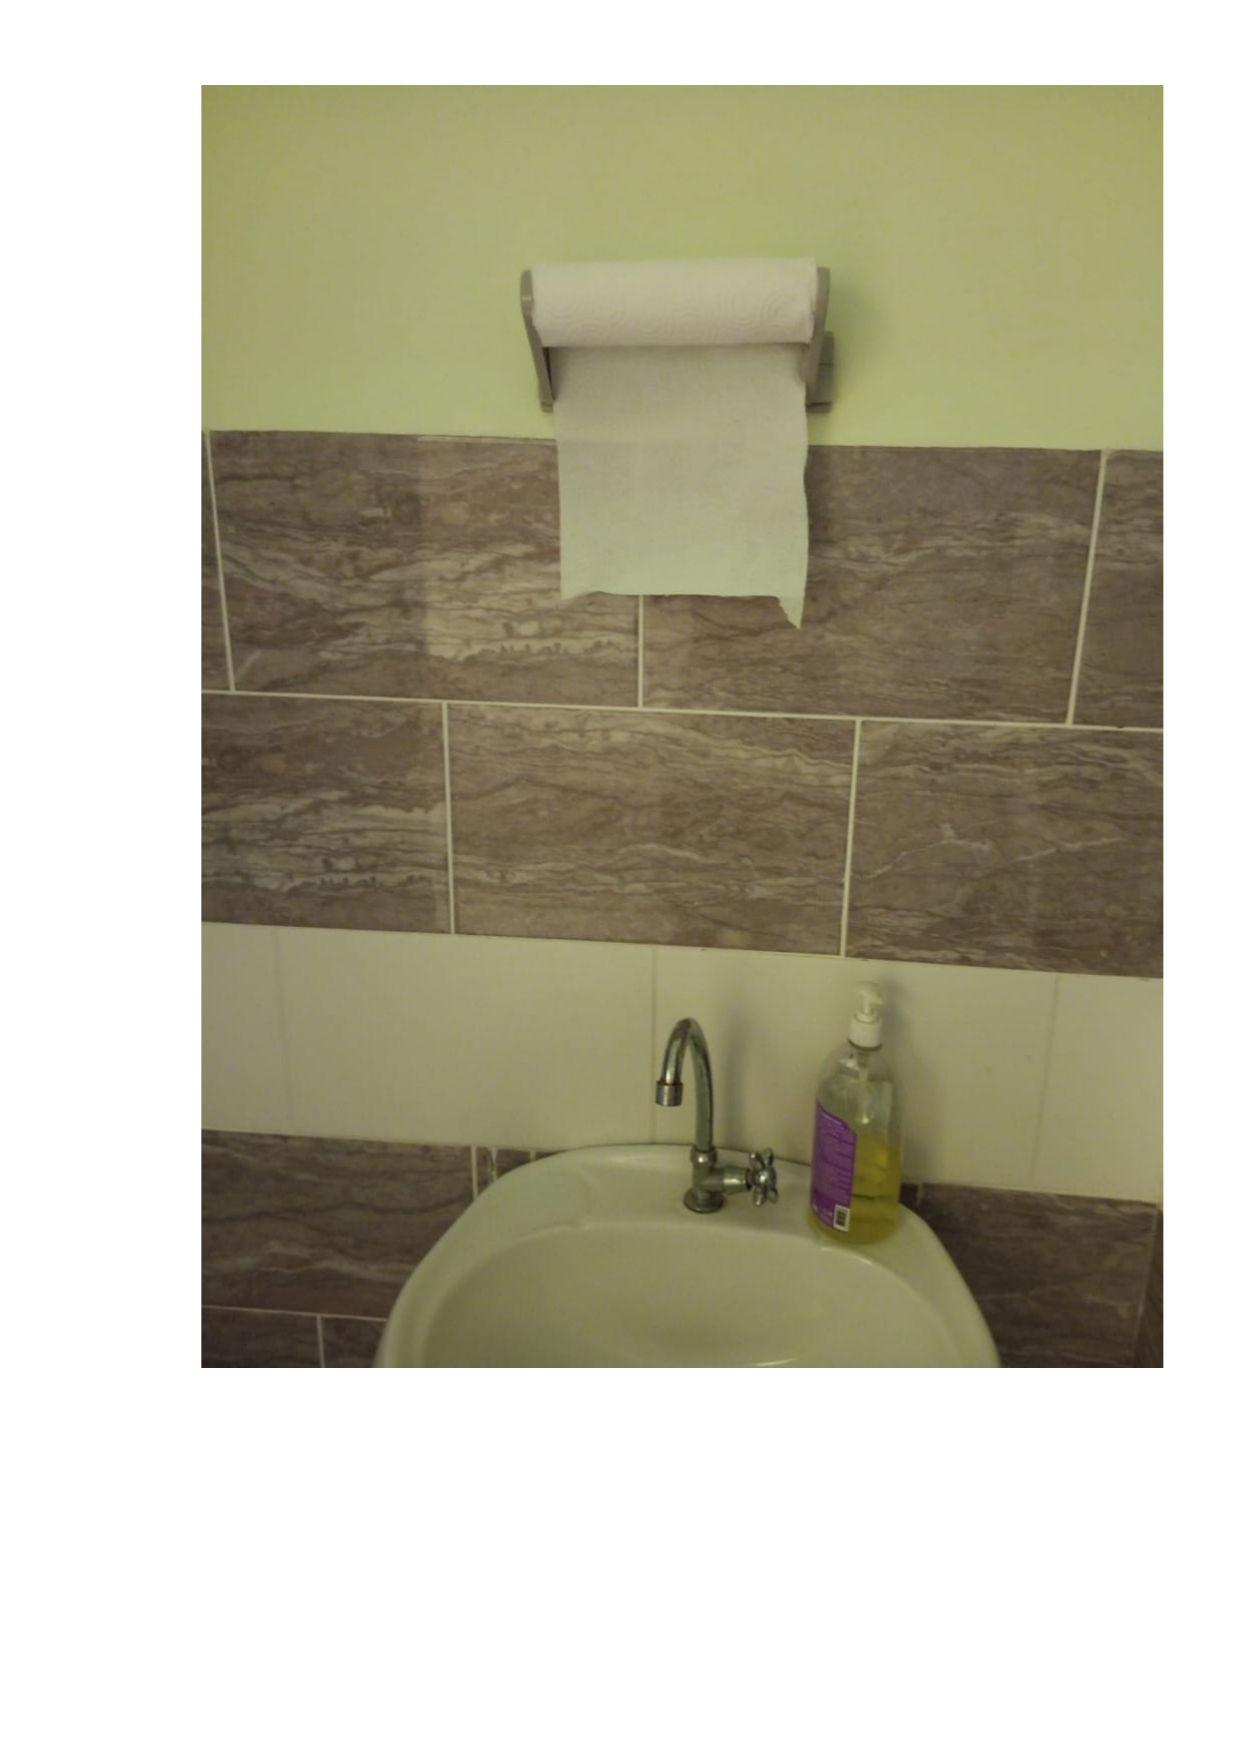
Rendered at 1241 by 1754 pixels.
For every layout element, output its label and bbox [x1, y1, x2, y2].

picture [201, 85, 1164, 1368]
